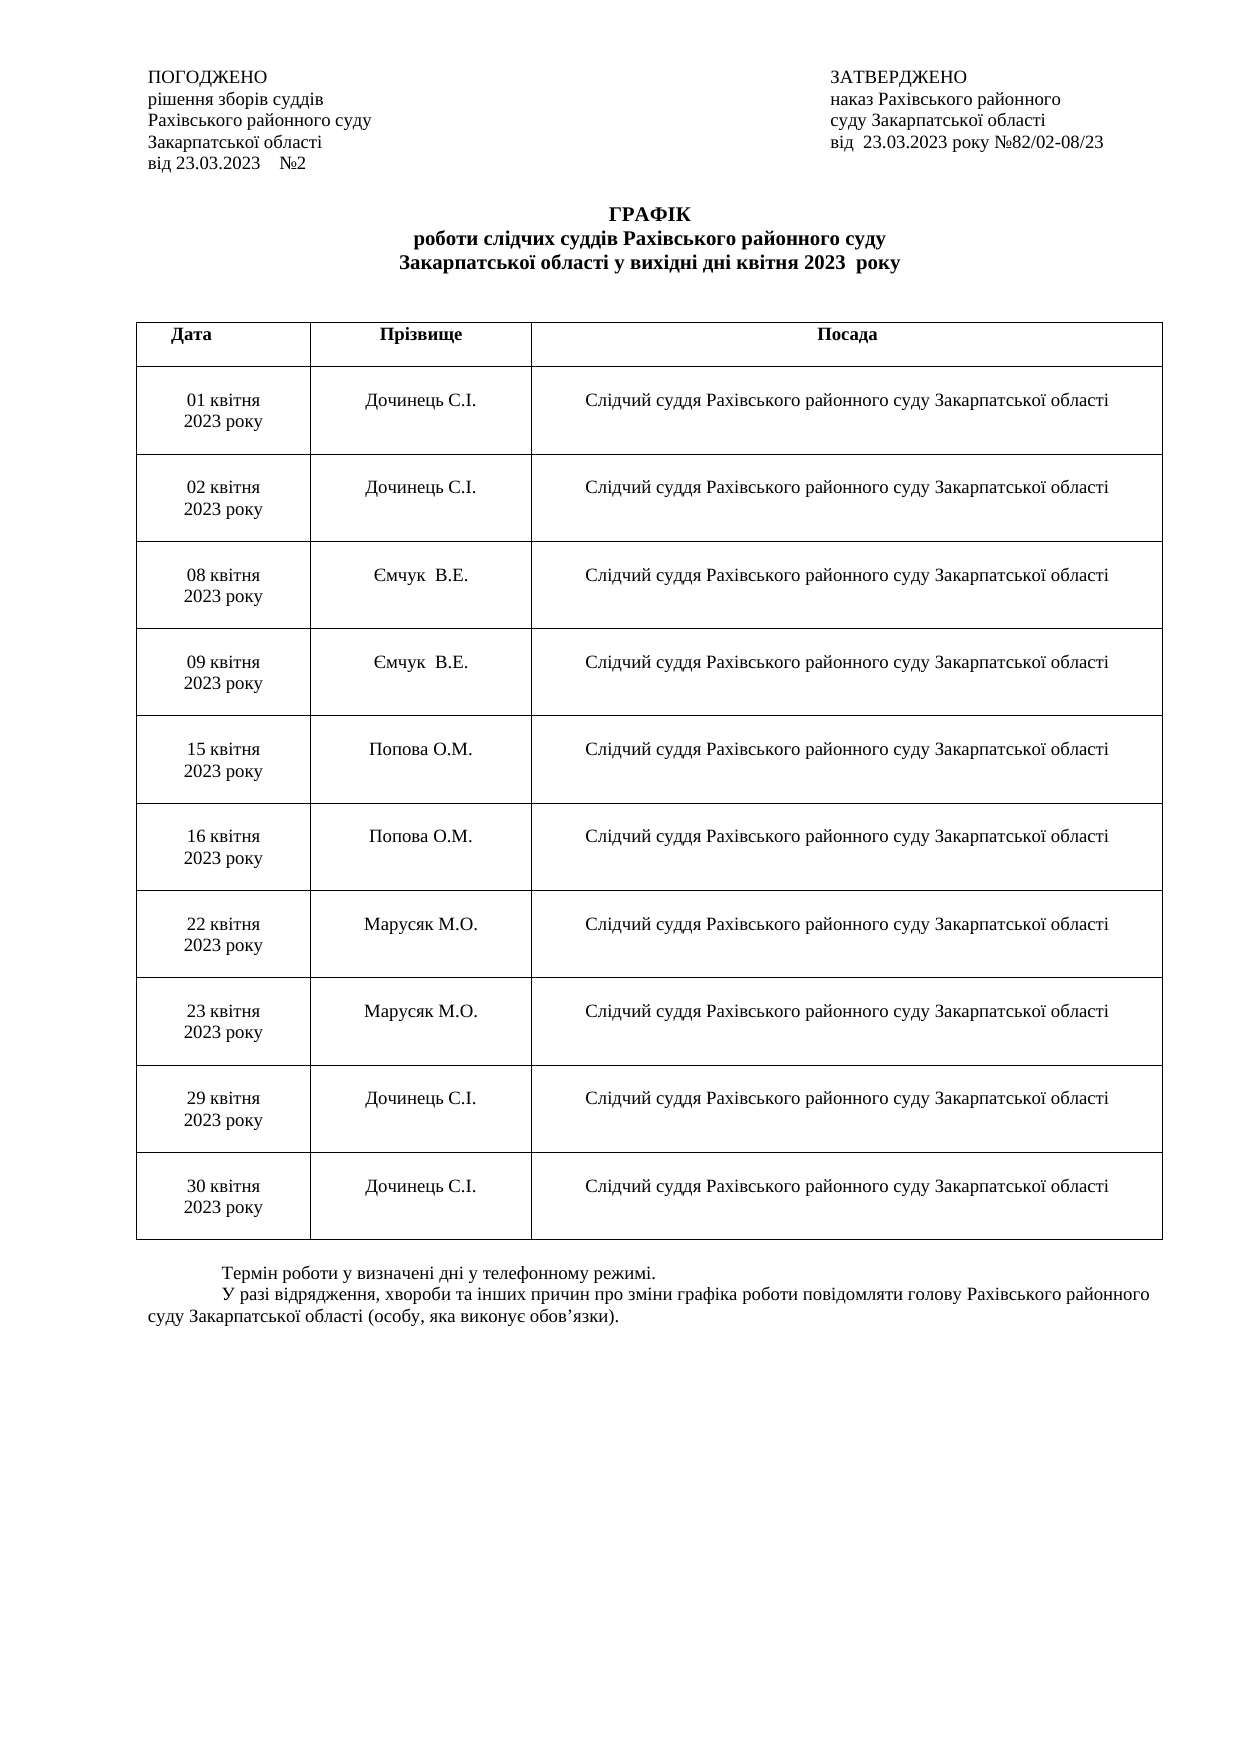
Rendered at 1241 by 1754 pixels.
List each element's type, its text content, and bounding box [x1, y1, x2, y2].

table_cell Ємчук В.Е. [311, 542, 531, 628]
table_cell Слідчий суддя Рахівського районного суду Закарпатської області [532, 978, 1162, 1064]
text Рахівського районного суду суду Закарпатської області [148, 109, 1152, 131]
table_cell Слідчий суддя Рахівського районного суду Закарпатської області [532, 891, 1162, 977]
table_cell 01 квітня 2023 року [137, 367, 310, 453]
text роботи слідчих суддів Рахівського районного суду [148, 226, 1152, 250]
table_cell Слідчий суддя Рахівського районного суду Закарпатської області [532, 1153, 1162, 1239]
table_cell Дочинець С.І. [311, 367, 531, 453]
table_cell Марусяк М.О. [311, 978, 531, 1064]
table_cell 02 квітня 2023 року [137, 455, 310, 541]
table_cell Дочинець С.І. [311, 455, 531, 541]
table_cell Слідчий суддя Рахівського районного суду Закарпатської області [532, 367, 1162, 453]
text рішення зборів суддів наказ Рахівського районного [148, 87, 1152, 109]
text Закарпатської області від 23.03.2023 року №82/02-08/23 [148, 131, 1152, 152]
table_cell Марусяк М.О. [311, 891, 531, 977]
table_cell Ємчук В.Е. [311, 629, 531, 715]
text Термін роботи у визначені дні у телефонному режимі. [148, 1262, 1152, 1283]
table_cell Слідчий суддя Рахівського районного суду Закарпатської області [532, 716, 1162, 803]
table_cell 15 квітня 2023 року [137, 716, 310, 803]
table_cell 16 квітня 2023 року [137, 804, 310, 890]
text ГРАФІК [148, 202, 1152, 226]
table_cell Слідчий суддя Рахівського районного суду Закарпатської області [532, 542, 1162, 628]
table_header Дата [137, 323, 310, 366]
table_cell 30 квітня 2023 року [137, 1153, 310, 1239]
text Закарпатської області у вихідні дні квітня 2023 року [148, 250, 1152, 274]
text ПОГОДЖЕНО ЗАТВЕРДЖЕНО [148, 66, 1152, 87]
table_header Прізвище [311, 323, 531, 366]
table_cell Слідчий суддя Рахівського районного суду Закарпатської області [532, 804, 1162, 890]
table_cell 22 квітня 2023 року [137, 891, 310, 977]
table_cell Попова О.М. [311, 804, 531, 890]
table_cell Слідчий суддя Рахівського районного суду Закарпатської області [532, 455, 1162, 541]
table_cell 29 квітня 2023 року [137, 1066, 310, 1152]
table_cell 23 квітня 2023 року [137, 978, 310, 1064]
table_cell Попова О.М. [311, 716, 531, 803]
table_cell 09 квітня 2023 року [137, 629, 310, 715]
text від 23.03.2023 №2 [148, 152, 1152, 174]
table_cell Дочинець С.І. [311, 1066, 531, 1152]
table_cell 08 квітня 2023 року [137, 542, 310, 628]
table_cell Слідчий суддя Рахівського районного суду Закарпатської області [532, 1066, 1162, 1152]
table_cell Слідчий суддя Рахівського районного суду Закарпатської області [532, 629, 1162, 715]
table_header Посада [532, 323, 1162, 366]
table_cell Дочинець С.І. [311, 1153, 531, 1239]
text У разі відрядження, хвороби та інших причин про зміни графіка роботи повідомляти голову Рахівського районного суду Закарпатської області (особу, яка виконує обов’язки). [148, 1283, 1152, 1326]
